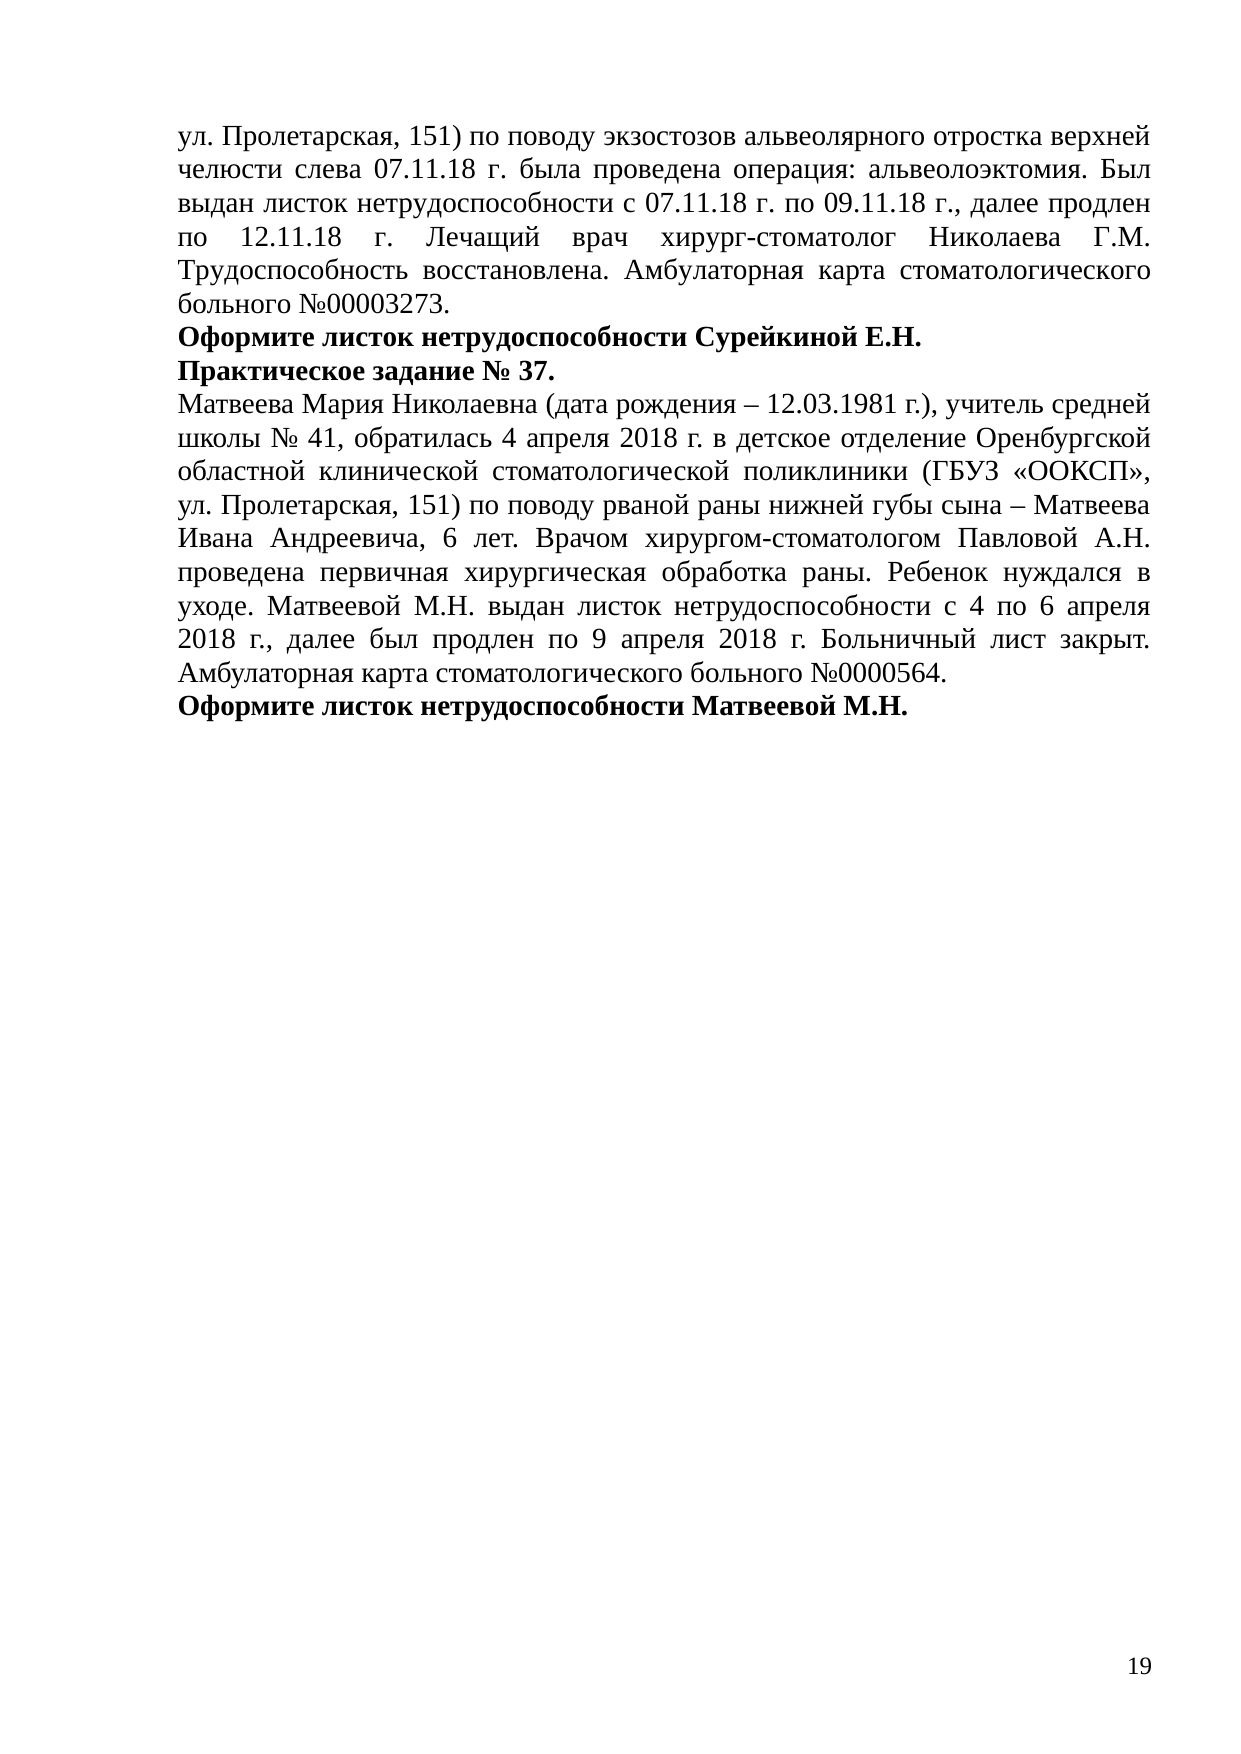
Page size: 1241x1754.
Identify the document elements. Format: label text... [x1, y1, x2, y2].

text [177, 118, 1152, 319]
text Оформите листок нетрудоспособности Сурейкиной Е.Н. [177, 319, 1152, 353]
text Матвеева Мария Николаевна (дата рождения – 12.03.1981 г.), учитель средней школы № 41, обратилась 4 апреля 2018 г. в детское отделение Оренбургской областной клинической стоматологической поликлиники (ГБУЗ «ООКСП», ул. Пролетарская, 151) по поводу рваной раны нижней губы сына – Матвеева Ивана Андреевича, 6 лет. Врачом хирургом-стоматологом Павловой А.Н. проведена первичная хирургическая обработка раны. Ребенок нуждался в уходе. Матвеевой М.Н. выдан листок нетрудоспособности с 4 по 6 апреля 2018 г., далее был продлен по 9 апреля 2018 г. Больничный лист закрыт. Амбулаторная карта стоматологического больного №0000564. [177, 386, 1152, 688]
text Практическое задание № 37. [177, 353, 1152, 386]
text Оформите листок нетрудоспособности Матвеевой М.Н. [177, 688, 1152, 722]
